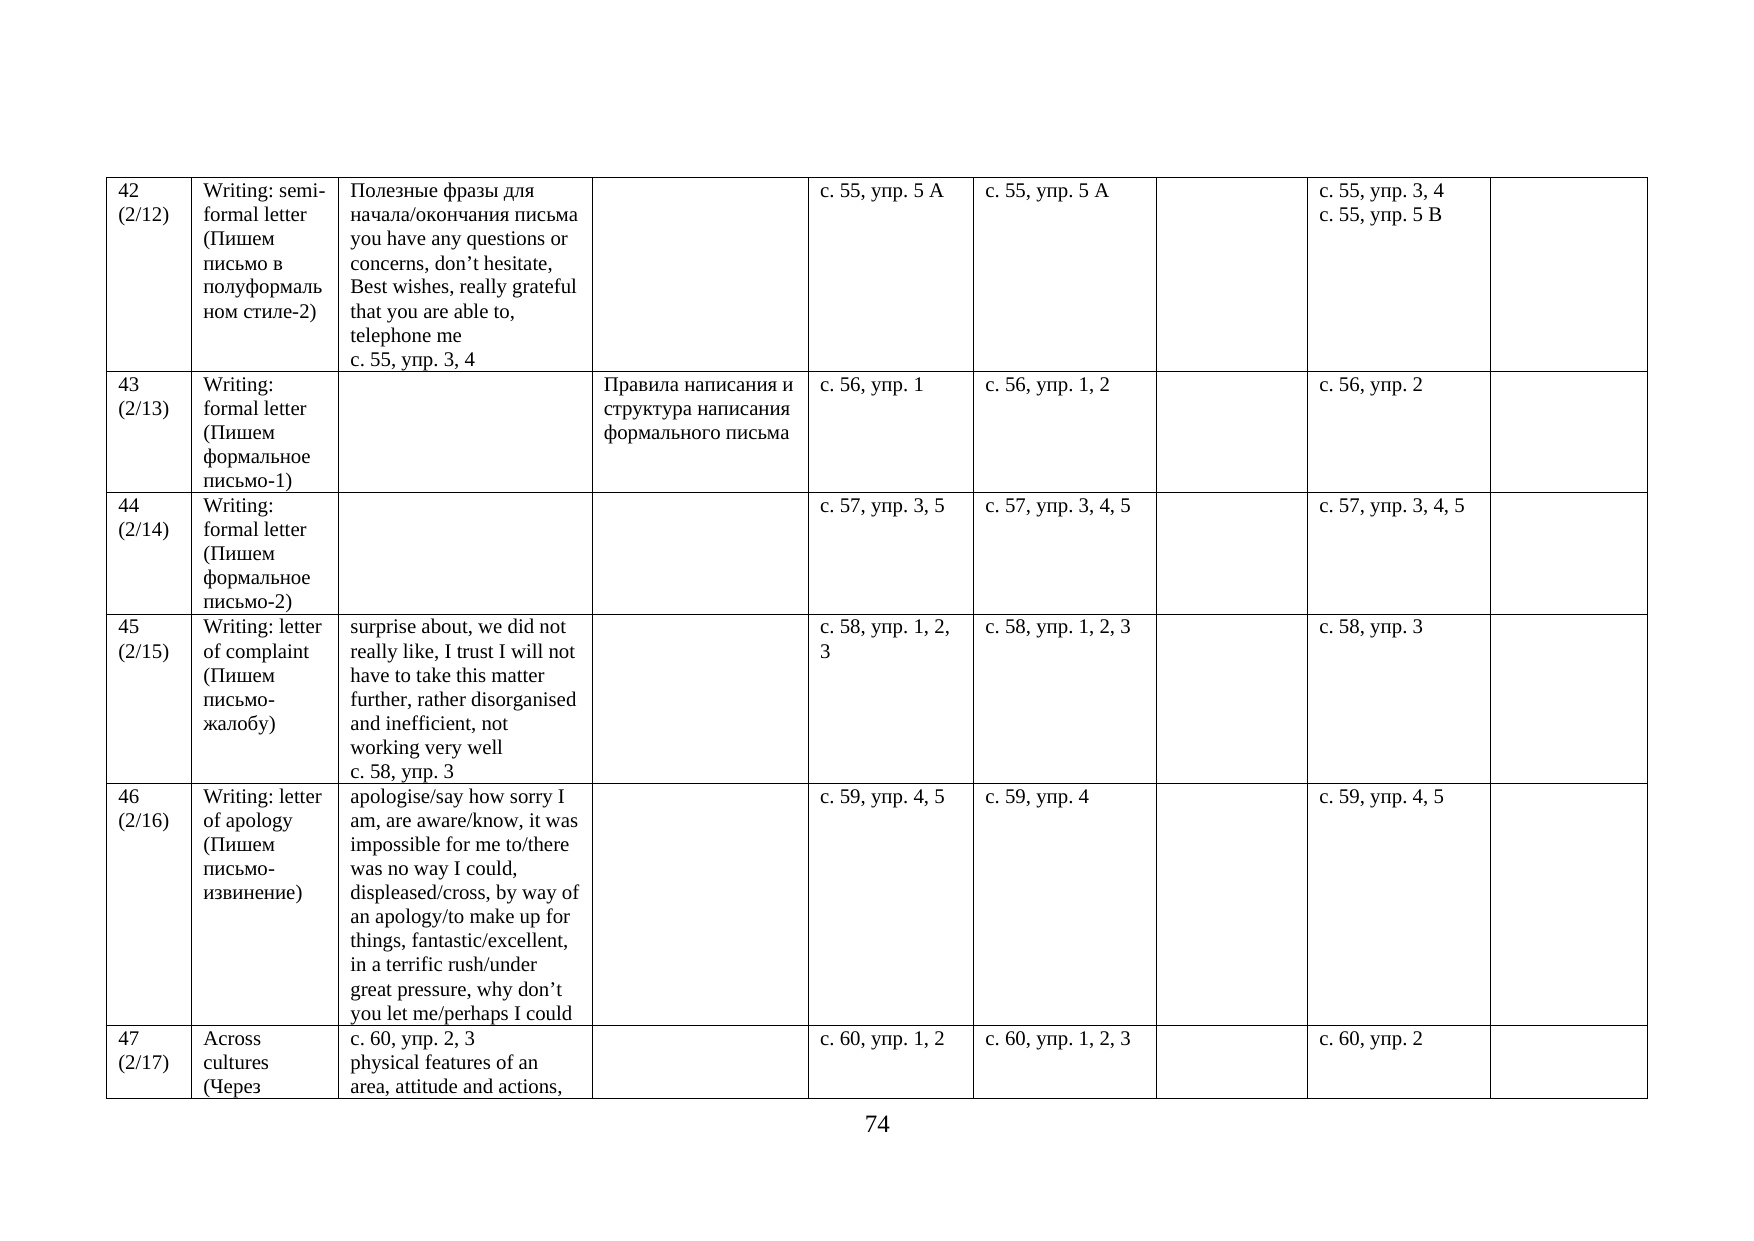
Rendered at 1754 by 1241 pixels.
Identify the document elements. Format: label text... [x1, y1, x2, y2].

table_cell [1157, 178, 1307, 371]
table_cell 43 (2/13) [107, 372, 191, 492]
table_cell [1157, 1026, 1307, 1098]
table_cell с. 60, упр. 1, 2, 3 [974, 1026, 1156, 1098]
table_cell с. 55, упр. 3, 4 с. 55, упр. 5 В [1308, 178, 1490, 371]
table_cell [339, 493, 592, 613]
table_cell 42 (2/12) [107, 178, 191, 371]
table_cell с. 55, упр. 5 А [974, 178, 1156, 371]
table_cell с. 60, упр. 1, 2 [809, 1026, 973, 1098]
table_cell с. 58, упр. 1, 2, 3 [974, 615, 1156, 783]
table_cell [593, 784, 808, 1024]
table_cell [593, 493, 808, 613]
table_cell Writing: letter of complaint (Пишем письмо-жалобу) [192, 615, 338, 783]
table_cell Writing: formal letter (Пишем формальное письмо-1) [192, 372, 338, 492]
table_cell [1491, 784, 1647, 1024]
table_cell [1491, 615, 1647, 783]
table_cell с. 57, упр. 3, 4, 5 [1308, 493, 1490, 613]
table_cell с. 60, упр. 2 [1308, 1026, 1490, 1098]
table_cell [339, 1026, 592, 1098]
table_cell с. 55, упр. 5 А [809, 178, 973, 371]
table_cell 47 (2/17) [107, 1026, 191, 1098]
table_cell [1157, 493, 1307, 613]
table_cell Writing: letter of apology (Пишем письмо-извинение) [192, 784, 338, 1024]
table_cell Правила написания и структура написания формального письма [593, 372, 808, 492]
table_cell surprise about, we did not really like, I trust I will not have to take this matter further, rather disorganised and inefficient, not working very well с. 58, упр. 3 [339, 615, 592, 783]
table_cell с. 57, упр. 3, 4, 5 [974, 493, 1156, 613]
table_cell с. 57, упр. 3, 5 [809, 493, 973, 613]
table_cell [1157, 372, 1307, 492]
table_cell [593, 1026, 808, 1098]
table_cell [1157, 784, 1307, 1024]
table_cell [593, 178, 808, 371]
table_cell 44 (2/14) [107, 493, 191, 613]
table_cell с. 56, упр. 1 [809, 372, 973, 492]
table_cell [1157, 615, 1307, 783]
table_cell Полезные фразы для начала/окончания письма you have any questions or concerns, don’t hesitate, Best wishes, really grateful that you are able to, telephone me с. 55, упр. 3, 4 [339, 178, 592, 371]
table_cell с. 56, упр. 1, 2 [974, 372, 1156, 492]
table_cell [192, 1026, 338, 1098]
table_cell 45 (2/15) [107, 615, 191, 783]
table_cell [339, 372, 592, 492]
table_cell Writing: formal letter (Пишем формальное письмо-2) [192, 493, 338, 613]
table_cell с. 58, упр. 1, 2, 3 [809, 615, 973, 783]
table_cell [593, 615, 808, 783]
table_cell [1491, 1026, 1647, 1098]
table_cell [1491, 178, 1647, 371]
table_cell с. 59, упр. 4, 5 [809, 784, 973, 1024]
table_cell Writing: semi-formal letter (Пишем письмо в полуформальном стиле-2) [192, 178, 338, 371]
table_cell с. 58, упр. 3 [1308, 615, 1490, 783]
table_cell apologise/say how sorry I am, are aware/know, it was impossible for me to/there was no way I could, displeased/cross, by way of an apology/to make up for things, fantastic/excellent, in a terrific rush/under great pressure, why don’t you let me/perhaps I could [339, 784, 592, 1024]
table_cell [1491, 372, 1647, 492]
table_cell с. 56, упр. 2 [1308, 372, 1490, 492]
table_cell [1491, 493, 1647, 613]
table_cell 46 (2/16) [107, 784, 191, 1024]
table_cell с. 59, упр. 4 [974, 784, 1156, 1024]
table_cell с. 59, упр. 4, 5 [1308, 784, 1490, 1024]
